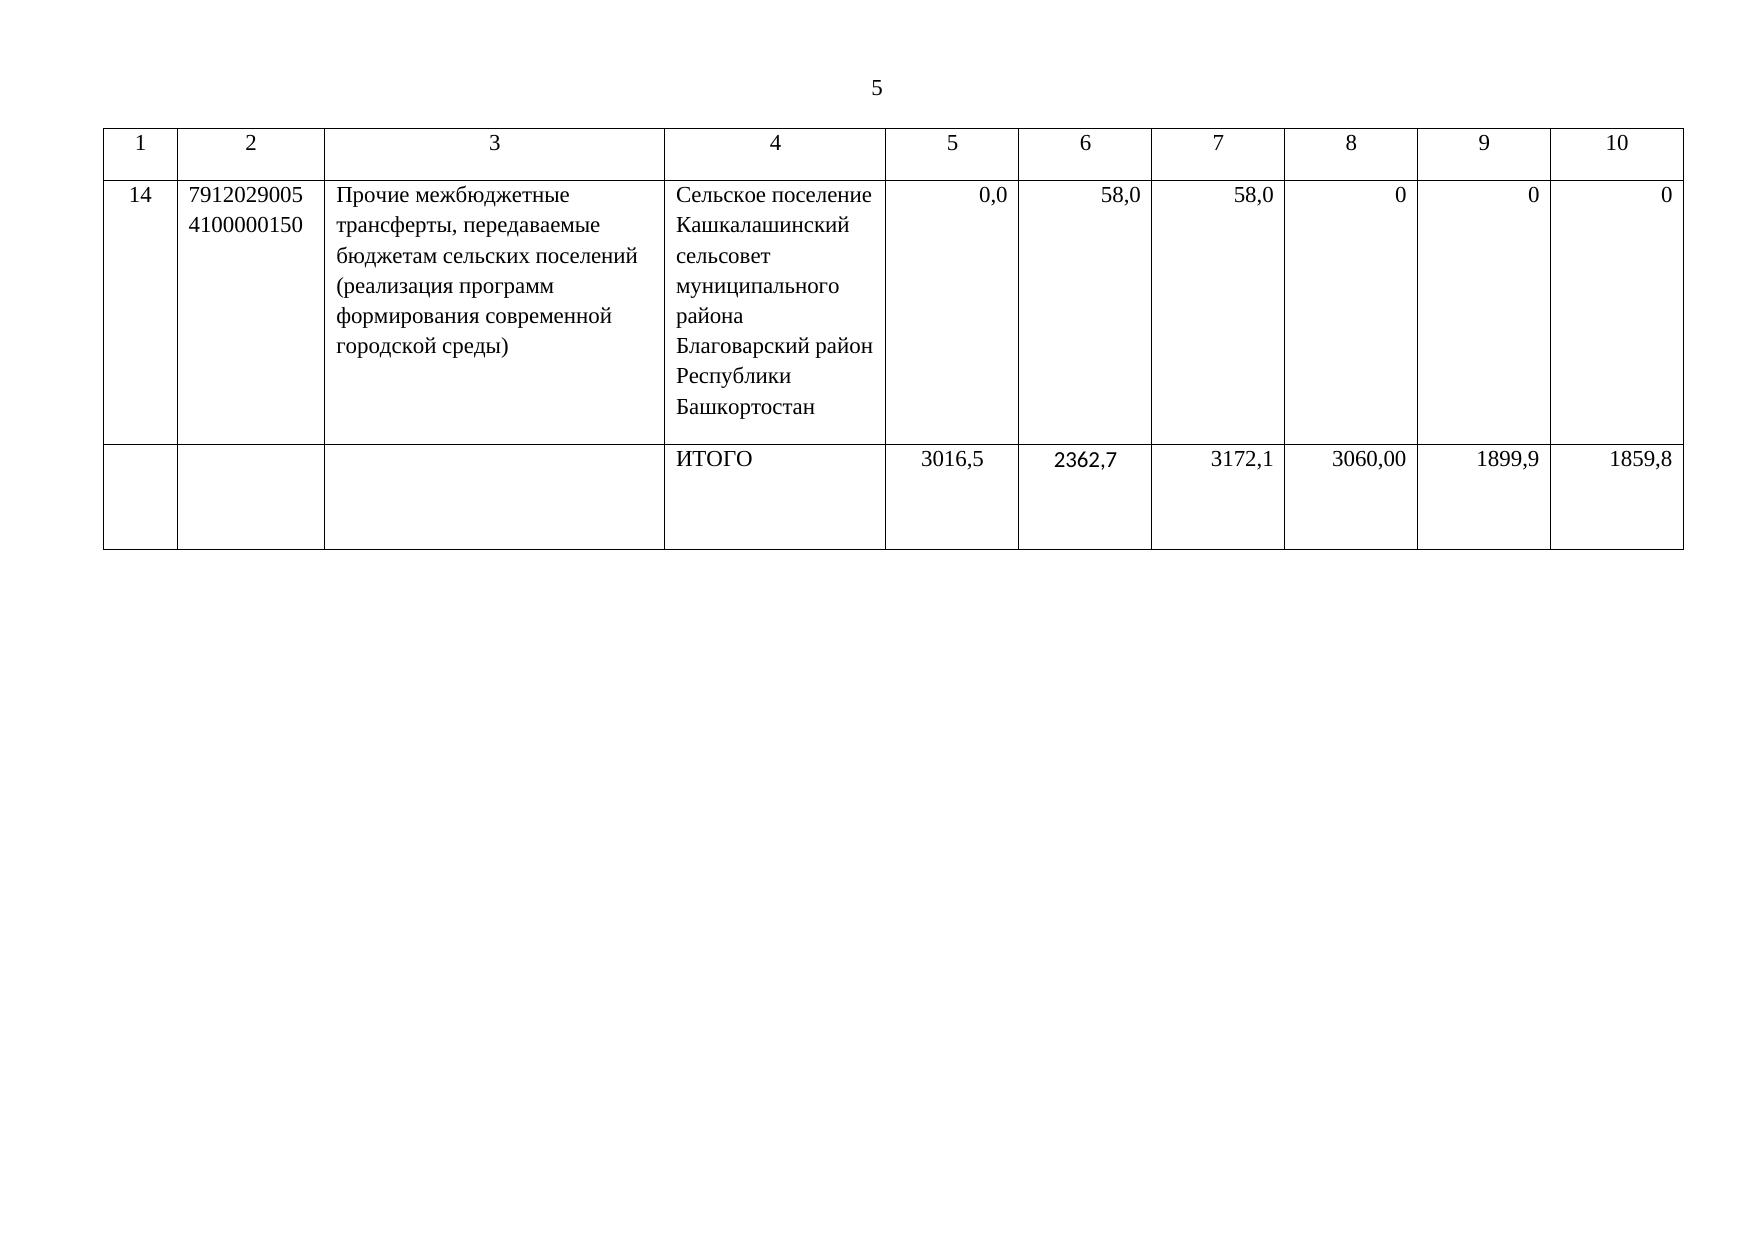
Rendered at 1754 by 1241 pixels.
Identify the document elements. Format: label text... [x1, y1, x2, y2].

table_cell 14 [104, 181, 177, 444]
table_cell 0 [1418, 181, 1550, 444]
table_cell [104, 445, 177, 549]
table_cell 79120290054100000150 [178, 181, 324, 444]
table_header 3 [325, 129, 664, 180]
table_cell 3016,5 [886, 445, 1018, 549]
table_header 9 [1418, 129, 1550, 180]
table_header 7 [1152, 129, 1284, 180]
table_cell 1899,9 [1418, 445, 1550, 549]
table_header 2 [178, 129, 324, 180]
table_header 6 [1019, 129, 1151, 180]
table_cell Прочие межбюджетные трансферты, передаваемые бюджетам сельских поселений (реализация программ формирования современной городской среды) [325, 181, 664, 444]
table_header 8 [1285, 129, 1417, 180]
table_cell [178, 445, 324, 549]
table_cell 0,0 [886, 181, 1018, 444]
table_cell 0 [1285, 181, 1417, 444]
table_cell 0 [1551, 181, 1683, 444]
table_header 1 [104, 129, 177, 180]
table_cell 3060,00 [1285, 445, 1417, 549]
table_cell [665, 181, 885, 444]
table_cell [325, 445, 664, 549]
table_header 5 [886, 129, 1018, 180]
table_cell 58,0 [1152, 181, 1284, 444]
table_cell 58,0 [1019, 181, 1151, 444]
table_cell ИТОГО [665, 445, 885, 549]
table_cell 3172,1 [1152, 445, 1284, 549]
table_header 10 [1551, 129, 1683, 180]
table_cell 2362,7 [1019, 445, 1151, 549]
table_header 4 [665, 129, 885, 180]
table_cell 1859,8 [1551, 445, 1683, 549]
